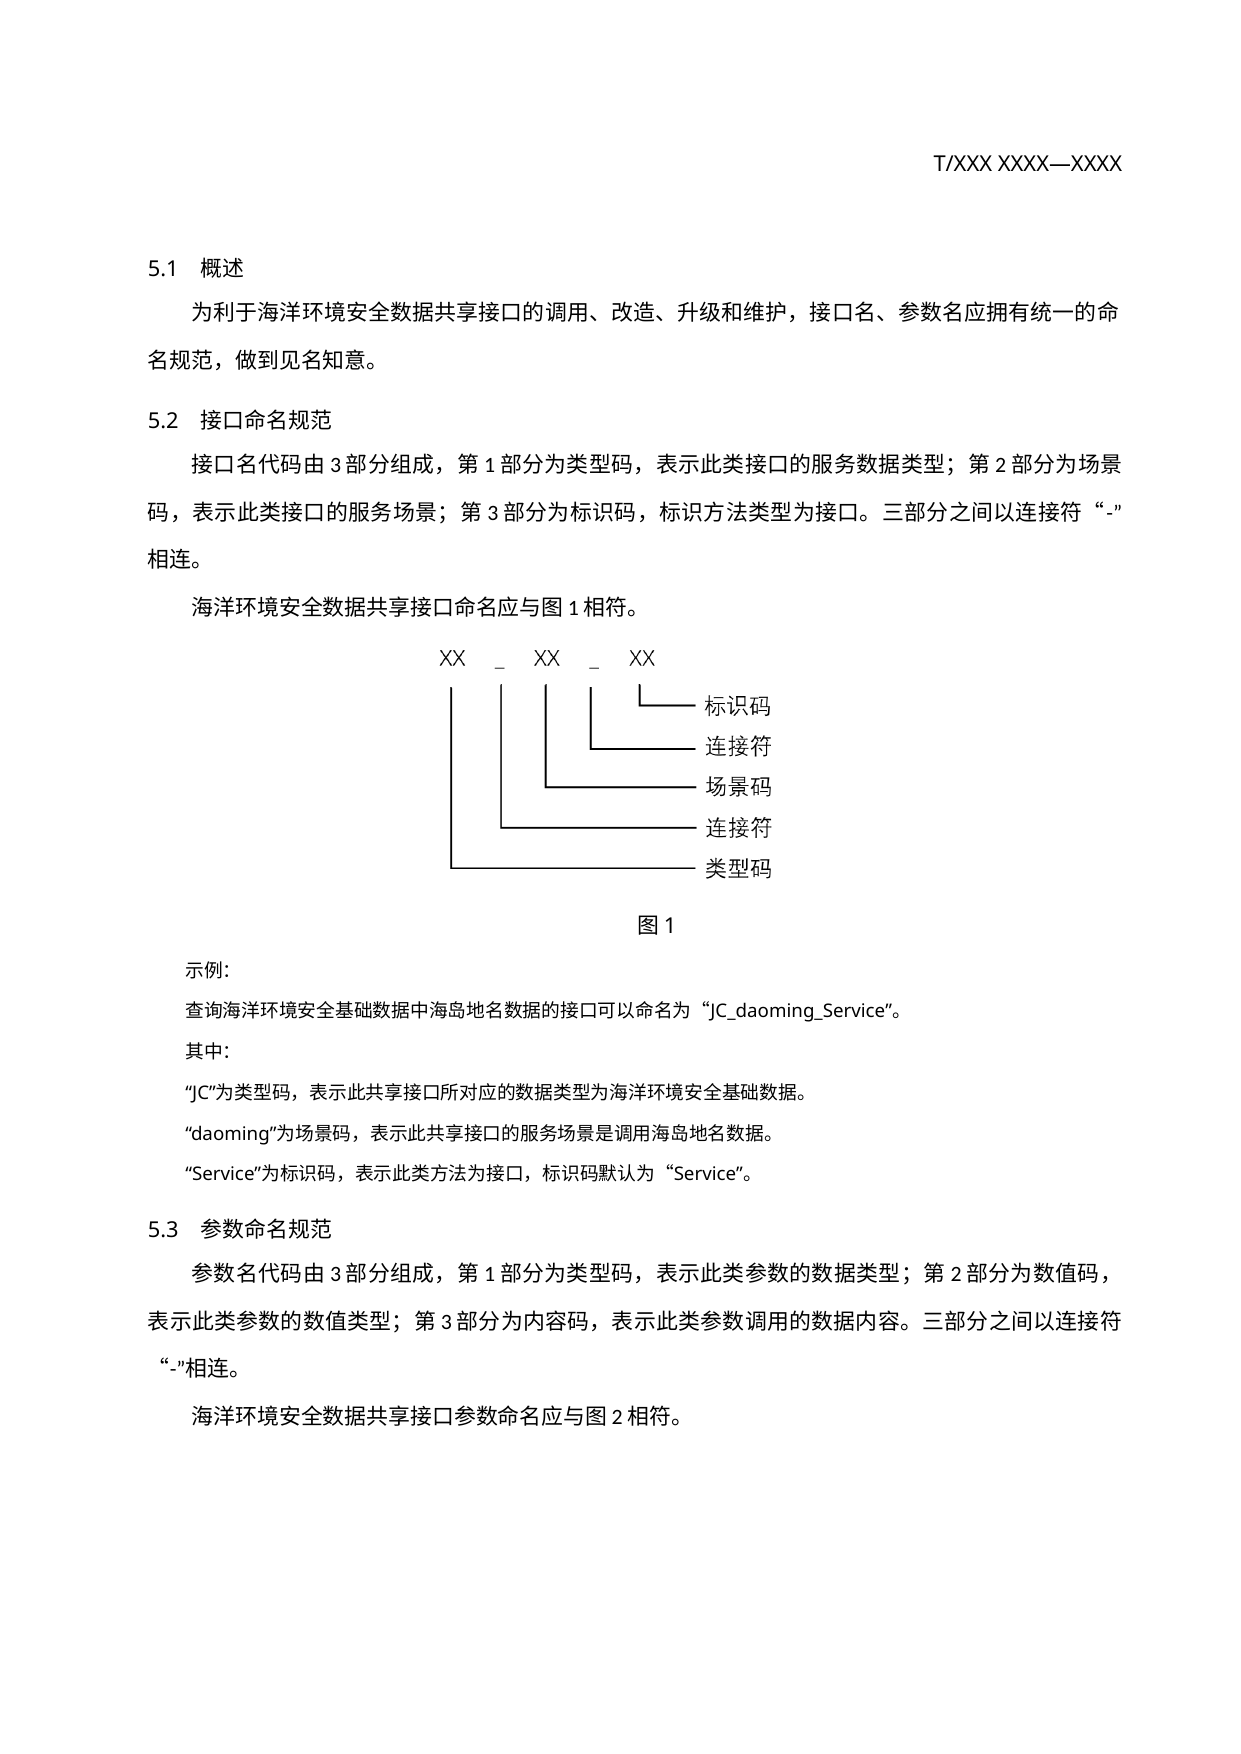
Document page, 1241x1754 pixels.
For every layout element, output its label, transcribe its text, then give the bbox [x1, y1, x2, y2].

text 接口命名规范 [148, 403, 1122, 434]
text “JC”为类型码，表示此共享接口所对应的数据类型为海洋环境安全基础数据。 [148, 1077, 1122, 1104]
text “Service”为标识码，表示此类方法为接口，标识码默认为“Service”。 [148, 1159, 1122, 1186]
text 概述 [148, 251, 1122, 283]
text 查询海洋环境安全基础数据中海岛地名数据的接口可以命名为“JC_daoming_Service”。 [148, 996, 1122, 1023]
text 为利于海洋环境安全数据共享接口的调用、改造、升级和维护，接口名、参数名应拥有统一的命名规范，做到见名知意。 [148, 295, 1122, 374]
text 参数命名规范 [148, 1212, 1122, 1244]
text 参数名代码由3部分组成，第1部分为类型码，表示此类参数的数据类型；第2部分为数值码，表示此类参数的数值类型；第3部分为内容码，表示此类参数调用的数据内容。三部分之间以连接符“-”相连。 [148, 1256, 1122, 1383]
picture [425, 637, 889, 895]
text 海洋环境安全数据共享接口命名应与图1相符。 [148, 589, 1122, 621]
text 示例： [148, 955, 1122, 982]
text 其中： [148, 1037, 1122, 1064]
text 海洋环境安全数据共享接口参数命名应与图2相符。 [148, 1399, 1122, 1431]
text 图1 [148, 908, 1122, 939]
text “daoming”为场景码，表示此共享接口的服务场景是调用海岛地名数据。 [148, 1118, 1122, 1145]
text 接口名代码由3部分组成，第1部分为类型码，表示此类接口的服务数据类型；第2部分为场景码，表示此类接口的服务场景；第3部分为标识码，标识方法类型为接口。三部分之间以连接符“-”相连。 [148, 447, 1122, 574]
